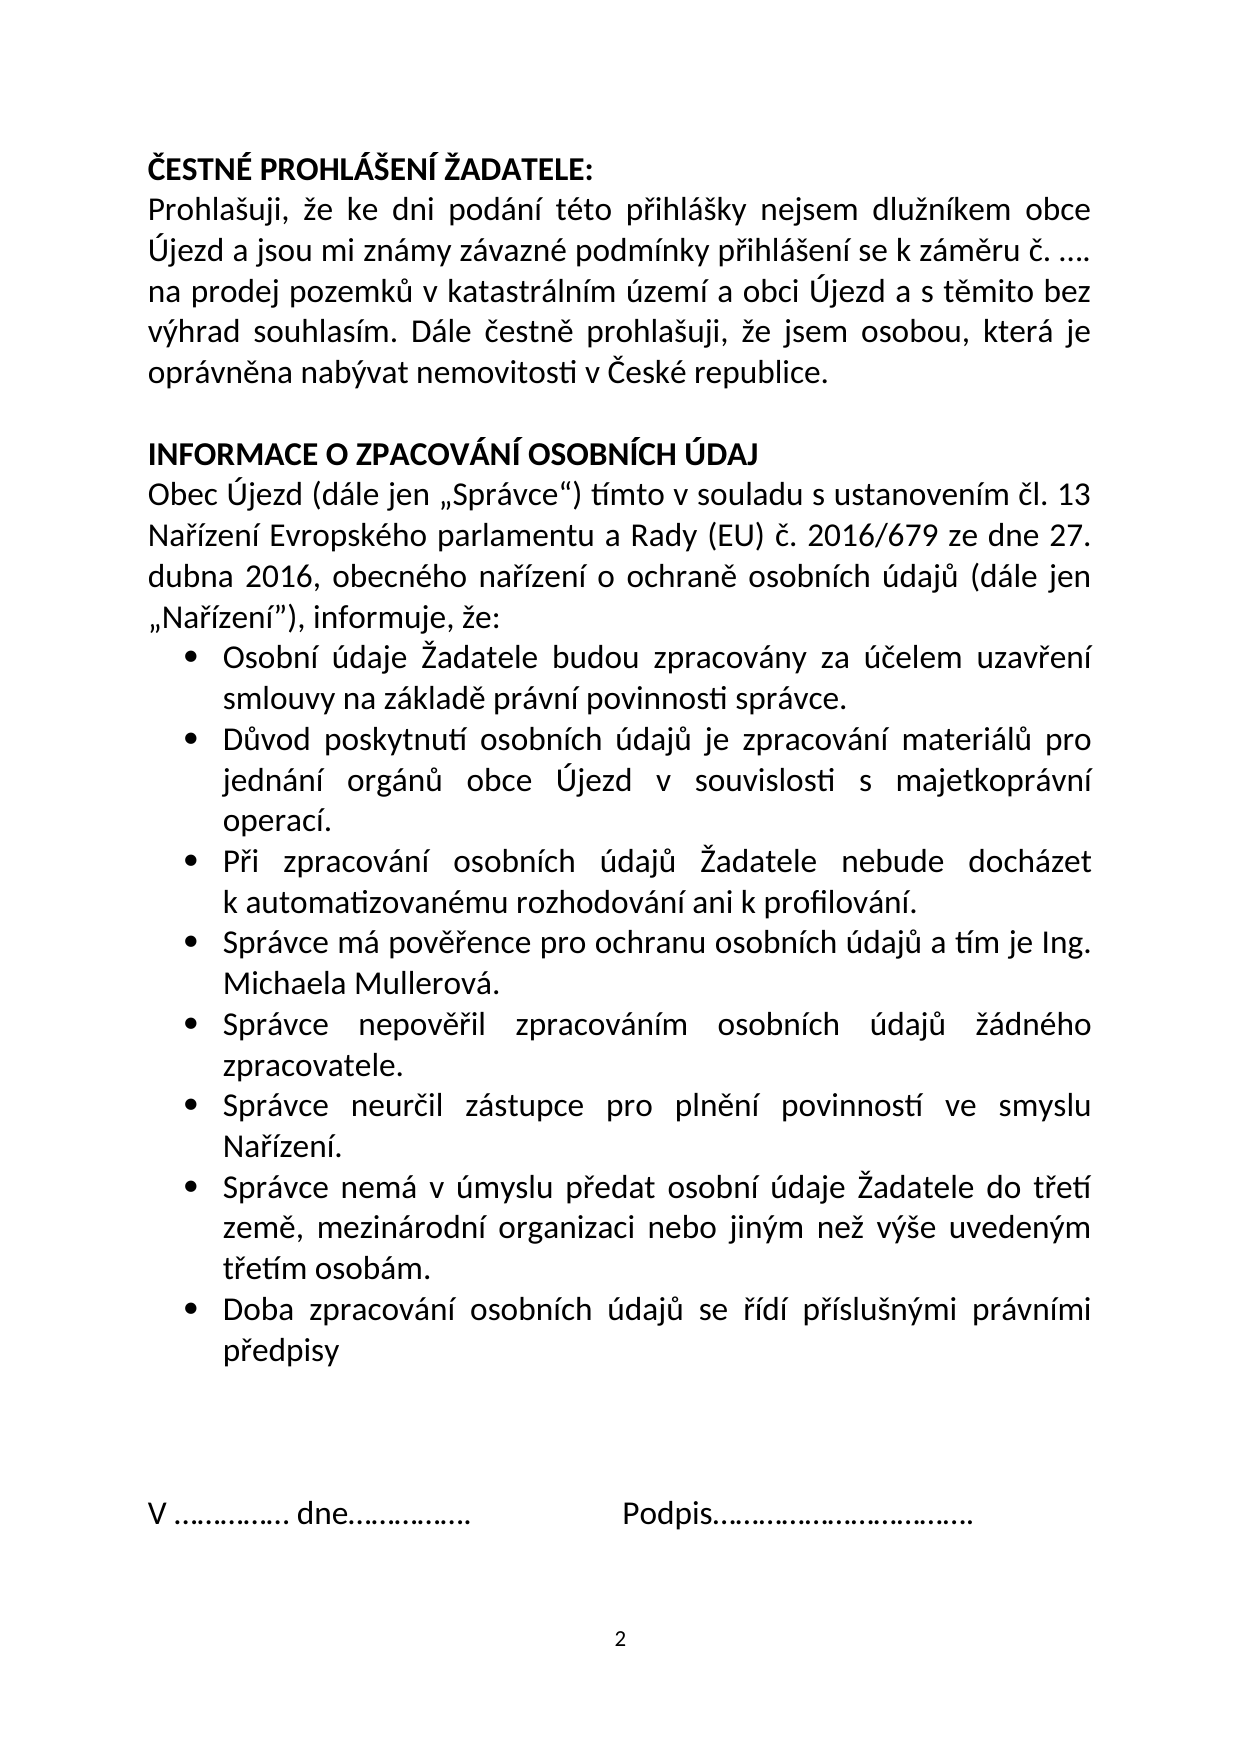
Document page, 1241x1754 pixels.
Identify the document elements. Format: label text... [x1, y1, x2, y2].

list Osobní údaje Žadatele budou zpracovány za účelem uzavření smlouvy na základě právní povinnosti správce. [185, 636, 1093, 718]
text INFORMACE O ZPACOVÁNÍ OSOBNÍCH ÚDAJ [148, 433, 1093, 473]
list Doba zpracování osobních údajů se řídí příslušnými právními předpisy [185, 1288, 1093, 1369]
text Obec Újezd (dále jen „Správce“) tímto v souladu s ustanovením čl. 13 Nařízení Evropského parlamentu a Rady (EU) č. 2016/679 ze dne 27. dubna 2016, obecného nařízení o ochraně osobních údajů (dále jen „Nařízení”), informuje, že: [148, 473, 1093, 636]
list Správce neurčil zástupce pro plnění povinností ve smyslu Nařízení. [185, 1084, 1093, 1166]
list Správce má pověřence pro ochranu osobních údajů a tím je Ing. Michaela Mullerová. [185, 921, 1093, 1003]
list Důvod poskytnutí osobních údajů je zpracování materiálů pro jednání orgánů obce Újezd v souvislosti s majetkoprávní operací. [185, 718, 1093, 840]
text ČESTNÉ PROHLÁŠENÍ ŽADATELE: [148, 148, 1093, 188]
list Správce nepověřil zpracováním osobních údajů žádného zpracovatele. [185, 1003, 1093, 1084]
text V …………… dne……………. Podpis……………………………. [148, 1492, 1093, 1532]
list Při zpracování osobních údajů Žadatele nebude docházet k automatizovanému rozhodování ani k profilování. [185, 840, 1093, 921]
text Prohlašuji, že ke dni podání této přihlášky nejsem dlužníkem obce Újezd a jsou mi známy závazné podmínky přihlášení se k záměru č. …. na prodej pozemků v katastrálním území a obci Újezd a s těmito bez výhrad souhlasím. Dále čestně prohlašuji, že jsem osobou, která je oprávněna nabývat nemovitosti v České republice. [148, 188, 1093, 392]
list Správce nemá v úmyslu předat osobní údaje Žadatele do třetí země, mezinárodní organizaci nebo jiným než výše uvedeným třetím osobám. [185, 1166, 1093, 1288]
